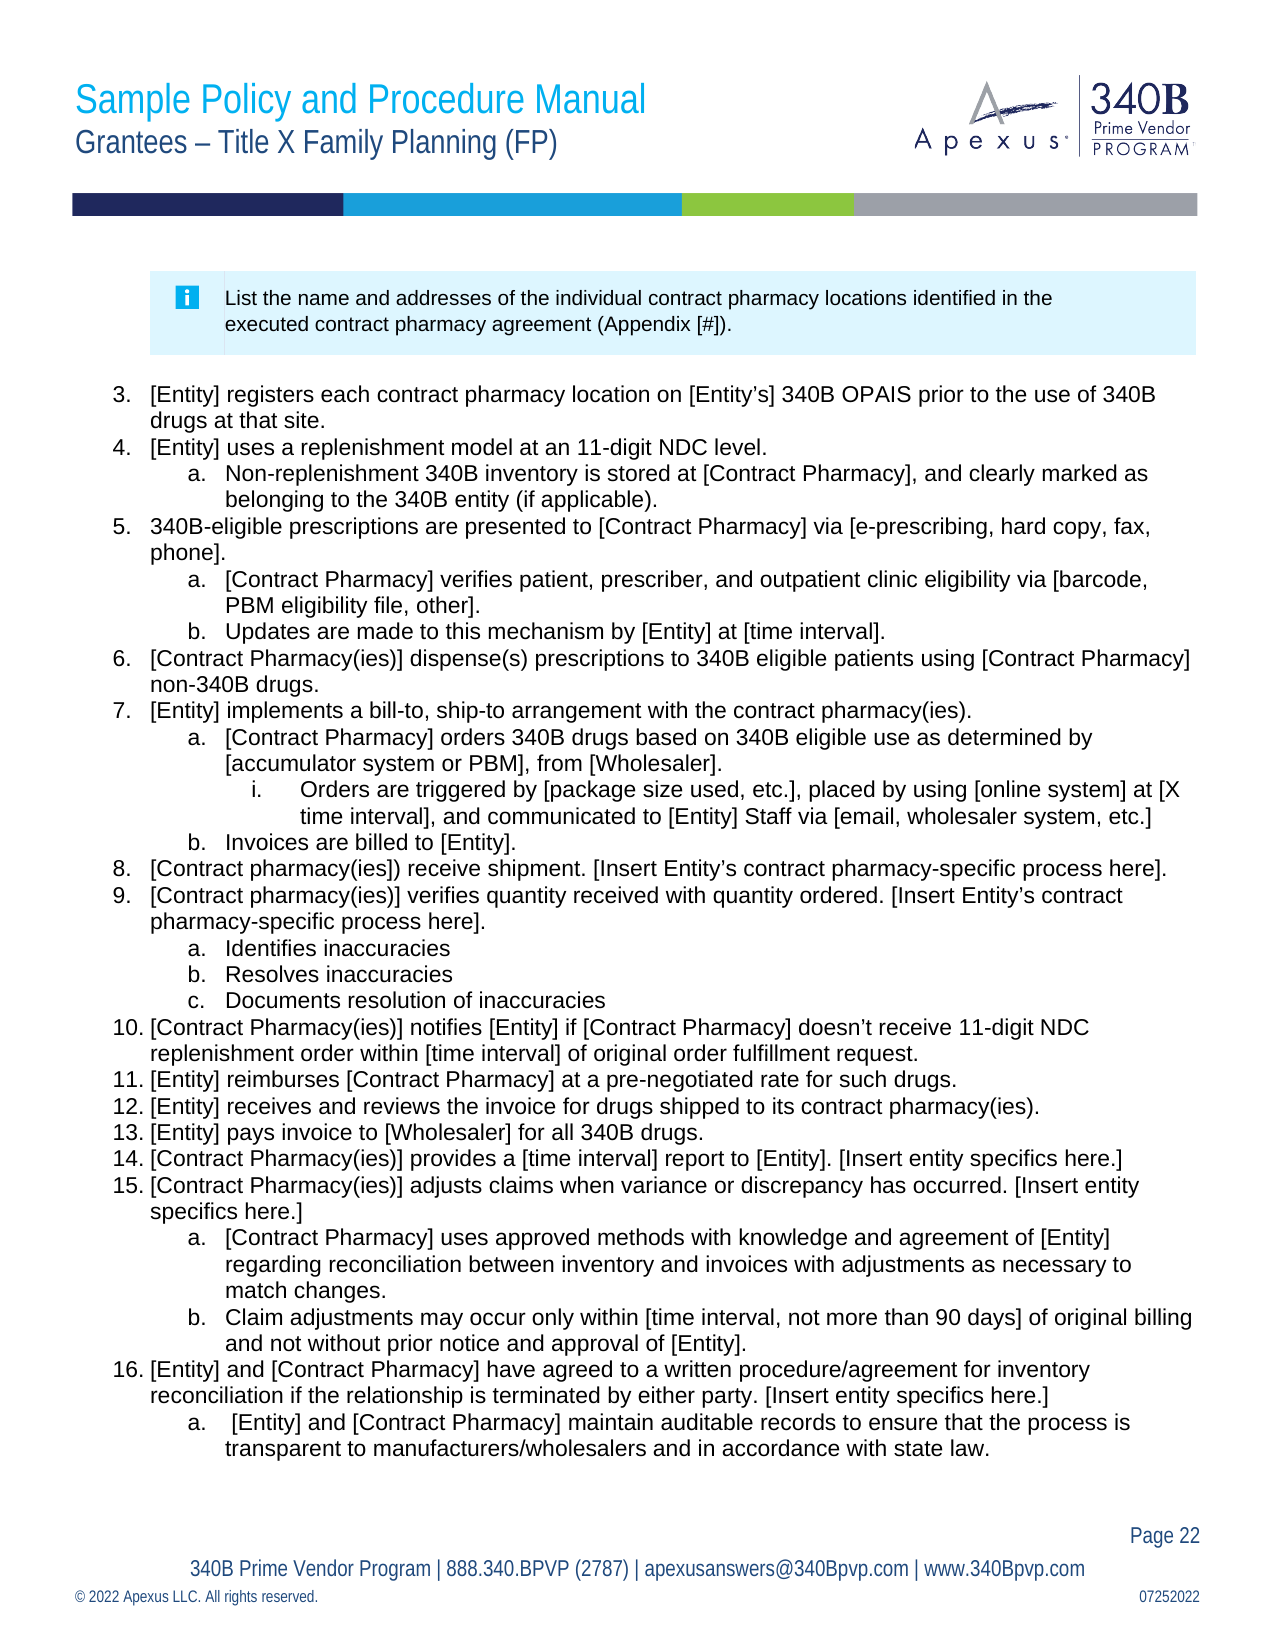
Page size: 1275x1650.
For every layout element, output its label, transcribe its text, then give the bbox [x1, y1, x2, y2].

list Invoices are billed to [Entity]. [187, 829, 1200, 855]
list [Entity] reimburses [Contract Pharmacy] at a pre-negotiated rate for such drugs. [112, 1066, 1200, 1093]
list [Entity] and [Contract Pharmacy] have agreed to a written procedure/agreement for inventory reconciliation if the relationship is terminated by either party. [Insert entity specifics here.] [112, 1356, 1200, 1409]
list [Entity] receives and reviews the invoice for drugs shipped to its contract pharmacy(ies). [112, 1093, 1200, 1119]
list [Contract Pharmacy(ies)] provides a [time interval] report to [Entity]. [Insert entity specifics here.] [112, 1145, 1200, 1172]
list [Entity] uses a replenishment model at an 11-digit NDC level. [112, 434, 1200, 460]
list [Contract Pharmacy(ies)] adjusts claims when variance or discrepancy has occurred. [Insert entity specifics here.] [112, 1172, 1200, 1224]
list [Contract Pharmacy] orders 340B drugs based on 340B eligible use as determined by [accumulator system or PBM], from [Wholesaler]. [187, 724, 1200, 776]
list [Contract pharmacy(ies]) receive shipment. [Insert Entity’s contract pharmacy-specific process here]. [112, 855, 1200, 882]
list [Contract Pharmacy(ies)] dispense(s) prescriptions to 340B eligible patients using [Contract Pharmacy] non-340B drugs. [112, 644, 1200, 697]
list [Entity] implements a bill-to, ship-to arrangement with the contract pharmacy(ies). [112, 697, 1200, 724]
list Updates are made to this mechanism by [Entity] at [time interval]. [187, 618, 1200, 644]
list Non-replenishment 340B inventory is stored at [Contract Pharmacy], and clearly marked as belonging to the 340B entity (if applicable). [187, 460, 1200, 513]
list Claim adjustments may occur only within [time interval, not more than 90 days] of original billing and not without prior notice and approval of [Entity]. [187, 1303, 1200, 1356]
list Documents resolution of inaccuracies [187, 987, 1200, 1013]
table_header List the name and addresses of the individual contract pharmacy locations identified in the executed contract pharmacy agreement (Appendix [#]). [225, 271, 1196, 355]
list [Contract pharmacy(ies)] verifies quantity received with quantity ordered. [Insert Entity’s contract pharmacy-specific process here]. [112, 882, 1200, 934]
list 340B-eligible prescriptions are presented to [Contract Pharmacy] via [e-prescribing, hard copy, fax, phone]. [112, 513, 1200, 566]
list [Contract Pharmacy(ies)] notifies [Entity] if [Contract Pharmacy] doesn’t receive 11-digit NDC replenishment order within [time interval] of original order fulfillment request. [112, 1013, 1200, 1066]
picture [913, 75, 1195, 157]
table_header [150, 271, 224, 355]
picture [72, 193, 1198, 216]
list [Entity] pays invoice to [Wholesaler] for all 340B drugs. [112, 1119, 1200, 1145]
list [Contract Pharmacy] verifies patient, prescriber, and outpatient clinic eligibility via [barcode, PBM eligibility file, other]. [187, 566, 1200, 618]
list [Entity] and [Contract Pharmacy] maintain auditable records to ensure that the process is transparent to manufacturers/wholesalers and in accordance with state law. [187, 1409, 1200, 1462]
list Orders are triggered by [package size used, etc.], placed by using [online system] at [X time interval], and communicated to [Entity] Staff via [email, wholesaler system, etc.] [262, 776, 1200, 829]
list Resolves inaccuracies [187, 961, 1200, 987]
list [Contract Pharmacy] uses approved methods with knowledge and agreement of [Entity] regarding reconciliation between inventory and invoices with adjustments as necessary to match changes. [187, 1224, 1200, 1303]
list [Entity] registers each contract pharmacy location on [Entity’s] 340B OPAIS prior to the use of 340B drugs at that site. [112, 381, 1200, 434]
list Identifies inaccuracies [187, 934, 1200, 961]
